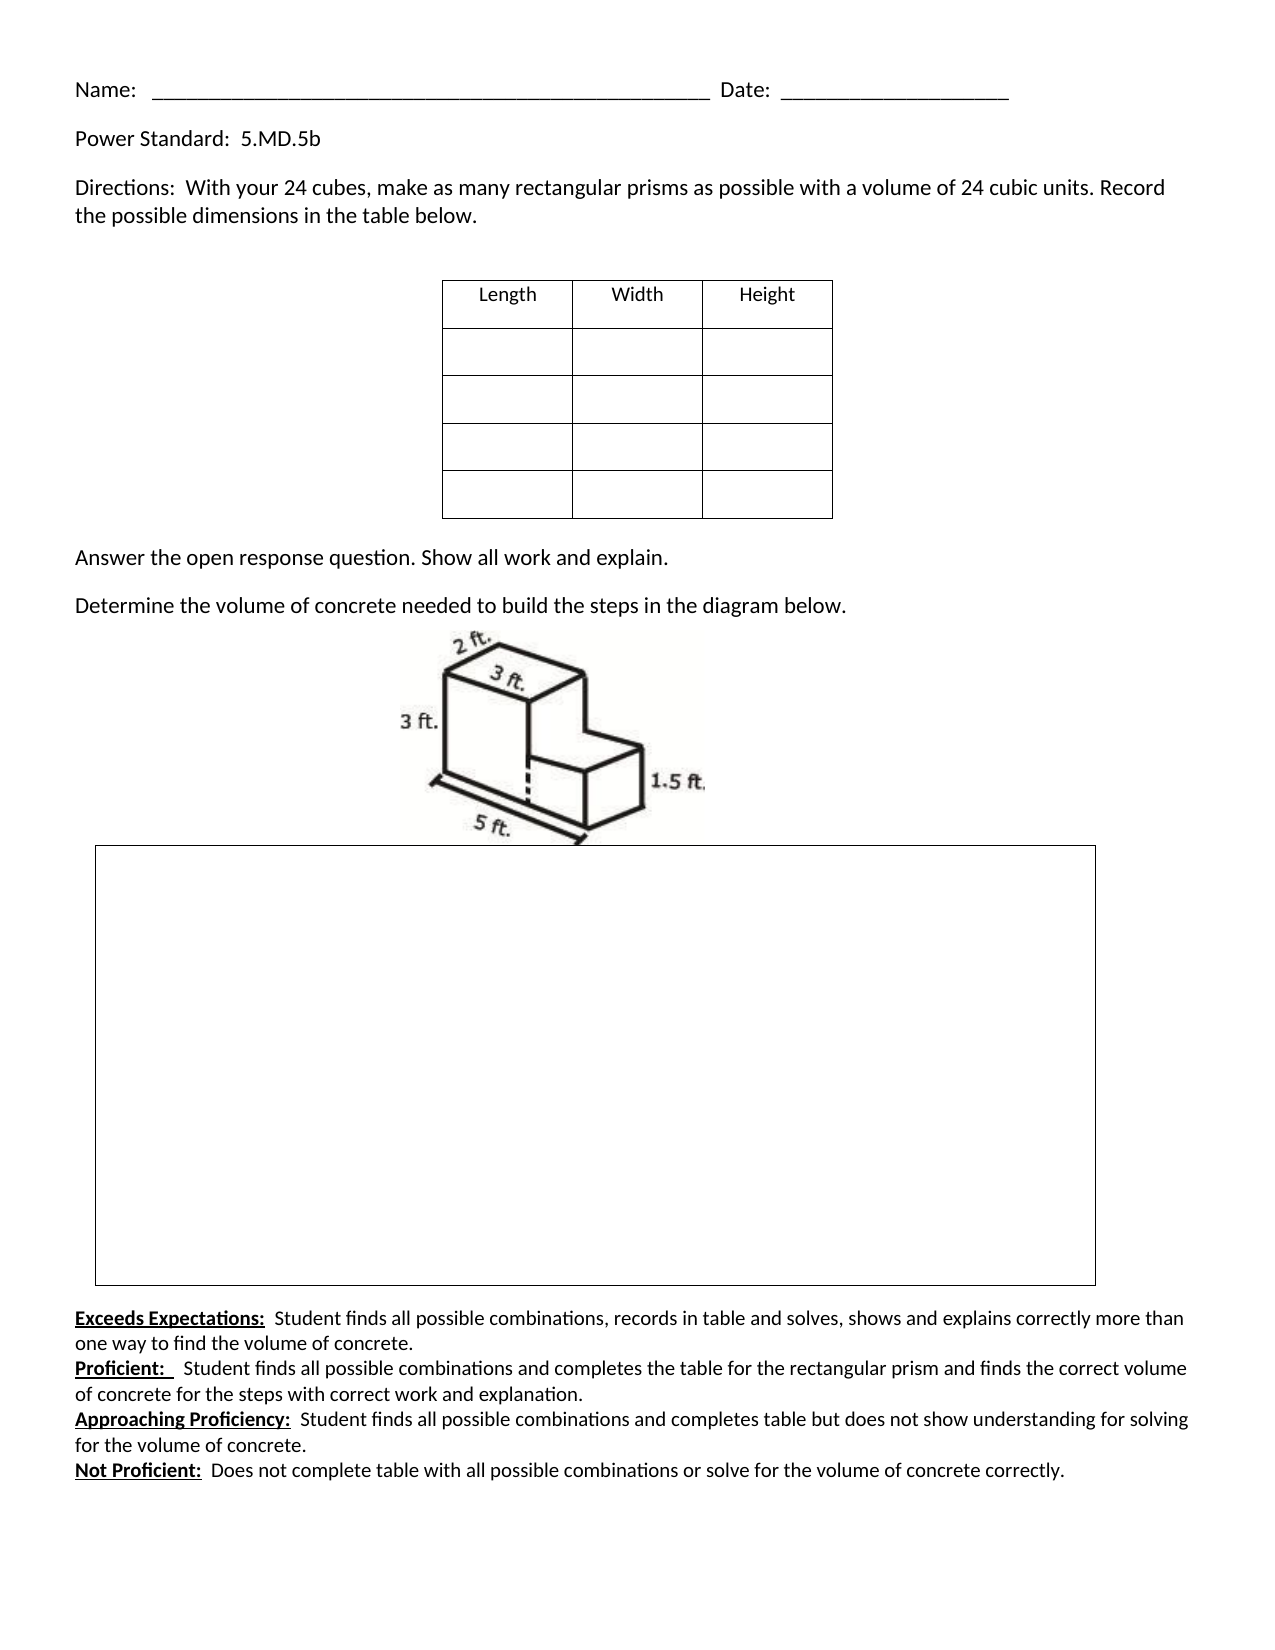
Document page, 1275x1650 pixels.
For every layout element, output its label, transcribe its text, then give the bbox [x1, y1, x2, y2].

table_cell [573, 329, 702, 375]
table_cell [443, 376, 572, 423]
text Not Proficient: Does not complete table with all possible combinations or solve for the volume of concrete correctly. [75, 1457, 1200, 1483]
table_cell [443, 329, 572, 375]
text Name: _________________________________________________ Date: ____________________ [75, 75, 1200, 103]
text Approaching Proficiency: Student finds all possible combinations and completes table but does not show understanding for solving for the volume of concrete. [75, 1406, 1200, 1457]
table_cell [573, 424, 702, 470]
text Proficient: Student finds all possible combinations and completes the table for the rectangular prism and finds the correct volume of concrete for the steps with correct work and explanation. [75, 1356, 1200, 1406]
text Directions: With your 24 cubes, make as many rectangular prisms as possible with a volume of 24 cubic units. Record the possible dimensions in the table below. [75, 173, 1200, 229]
table_header Height [703, 281, 832, 328]
table_cell [703, 471, 832, 518]
table_cell [443, 424, 572, 470]
table_header Width [573, 281, 702, 328]
text Determine the volume of concrete needed to build the steps in the diagram below. [75, 592, 1200, 619]
table_cell [573, 471, 702, 518]
table_header Length [443, 281, 572, 328]
table_cell [703, 424, 832, 470]
text Answer the open response question. Show all work and explain. [75, 543, 1200, 571]
text Exceeds Expectations: Student finds all possible combinations, records in table and solves, shows and explains correctly more than one way to find the volume of concrete. [75, 1305, 1200, 1356]
text Power Standard: 5.MD.5b [75, 124, 1200, 152]
table_cell [573, 376, 702, 423]
table_cell [703, 376, 832, 423]
table_cell [703, 329, 832, 375]
table_cell [443, 471, 572, 518]
